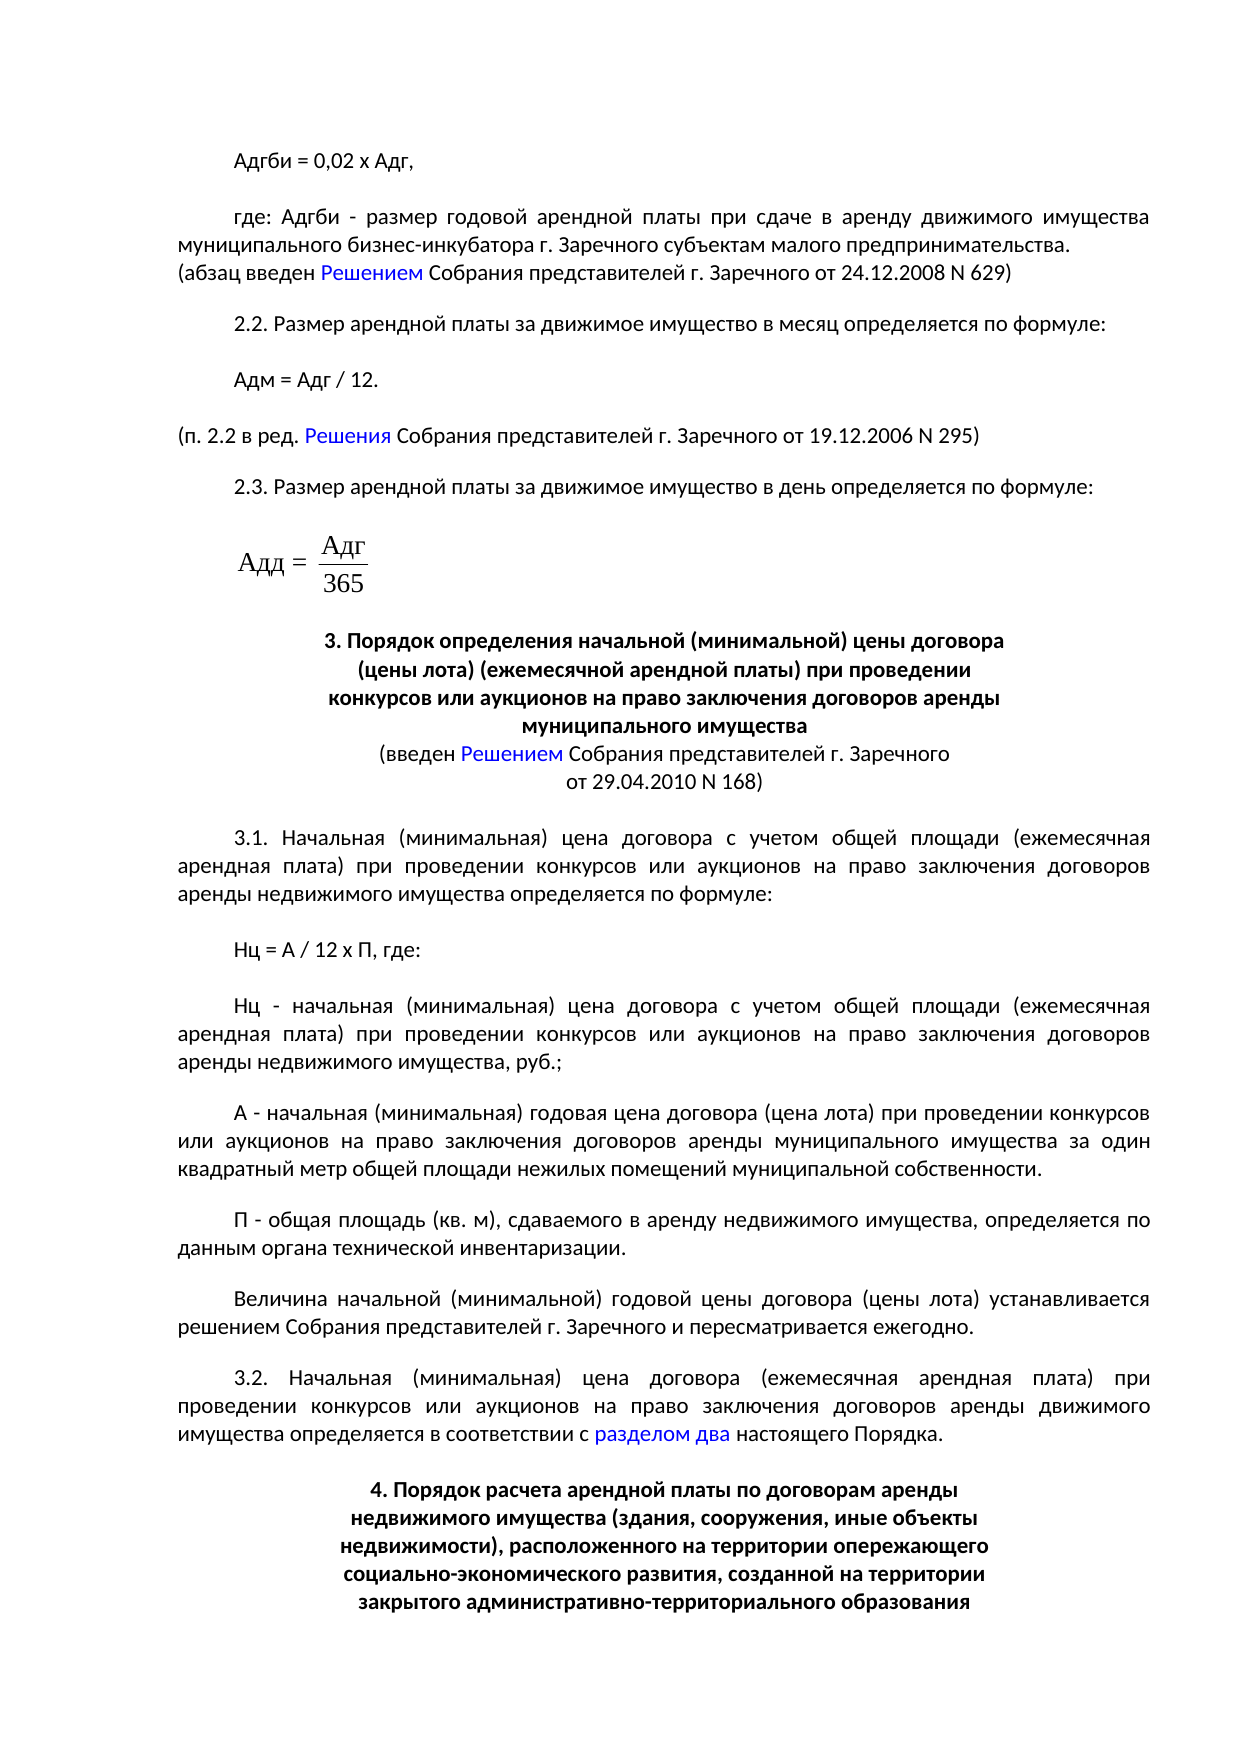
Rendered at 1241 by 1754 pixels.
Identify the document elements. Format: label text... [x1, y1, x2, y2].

text 3.1. Начальная (минимальная) цена договора с учетом общей площади (ежемесячная арендная плата) при проведении конкурсов или аукционов на право заключения договоров аренды недвижимого имущества определяется по формуле: [177, 823, 1152, 907]
text Адгби = 0,02 x Адг, [177, 146, 1152, 174]
text П - общая площадь (кв. м), сдаваемого в аренду недвижимого имущества, определяется по данным органа технической инвентаризации. [177, 1205, 1152, 1261]
title закрытого административно-территориального образования [177, 1587, 1152, 1615]
title 3. Порядок определения начальной (минимальной) цены договора [177, 627, 1152, 655]
title муниципального имущества [177, 711, 1152, 739]
title 4. Порядок расчета арендной платы по договорам аренды [177, 1475, 1152, 1503]
title социально-экономического развития, созданной на территории [177, 1559, 1152, 1587]
text где: Адгби - размер годовой арендной платы при сдаче в аренду движимого имущества муниципального бизнес-инкубатора г. Заречного субъектам малого предпринимательства. [177, 202, 1152, 258]
text 2.3. Размер арендной платы за движимое имущество в день определяется по формуле: [177, 472, 1152, 500]
text Нц = А / 12 x П, где: [177, 935, 1152, 963]
title недвижимости), расположенного на территории опережающего [177, 1531, 1152, 1559]
text Нц - начальная (минимальная) цена договора с учетом общей площади (ежемесячная арендная плата) при проведении конкурсов или аукционов на право заключения договоров аренды недвижимого имущества, руб.; [177, 991, 1152, 1075]
text от 29.04.2010 N 168) [177, 767, 1152, 795]
text А - начальная (минимальная) годовая цена договора (цена лота) при проведении конкурсов или аукционов на право заключения договоров аренды муниципального имущества за один квадратный метр общей площади нежилых помещений муниципальной собственности. [177, 1098, 1152, 1182]
title (цены лота) (ежемесячной арендной платы) при проведении [177, 655, 1152, 683]
text 2.2. Размер арендной платы за движимое имущество в месяц определяется по формуле: [177, 309, 1152, 337]
text Величина начальной (минимальной) годовой цены договора (цены лота) устанавливается решением Собрания представителей г. Заречного и пересматривается ежегодно. [177, 1284, 1152, 1340]
title конкурсов или аукционов на право заключения договоров аренды [177, 683, 1152, 711]
text (абзац введен Решением Собрания представителей г. Заречного от 24.12.2008 N 629) [177, 258, 1152, 286]
text Адм = Адг / 12. [177, 365, 1152, 393]
text 3.2. Начальная (минимальная) цена договора (ежемесячная арендная плата) при проведении конкурсов или аукционов на право заключения договоров аренды движимого имущества определяется в соответствии с разделом два настоящего Порядка. [177, 1363, 1152, 1447]
text (введен Решением Собрания представителей г. Заречного [177, 739, 1152, 767]
text (п. 2.2 в ред. Решения Собрания представителей г. Заречного от 19.12.2006 N 295) [177, 421, 1152, 449]
title недвижимого имущества (здания, сооружения, иные объекты [177, 1503, 1152, 1531]
